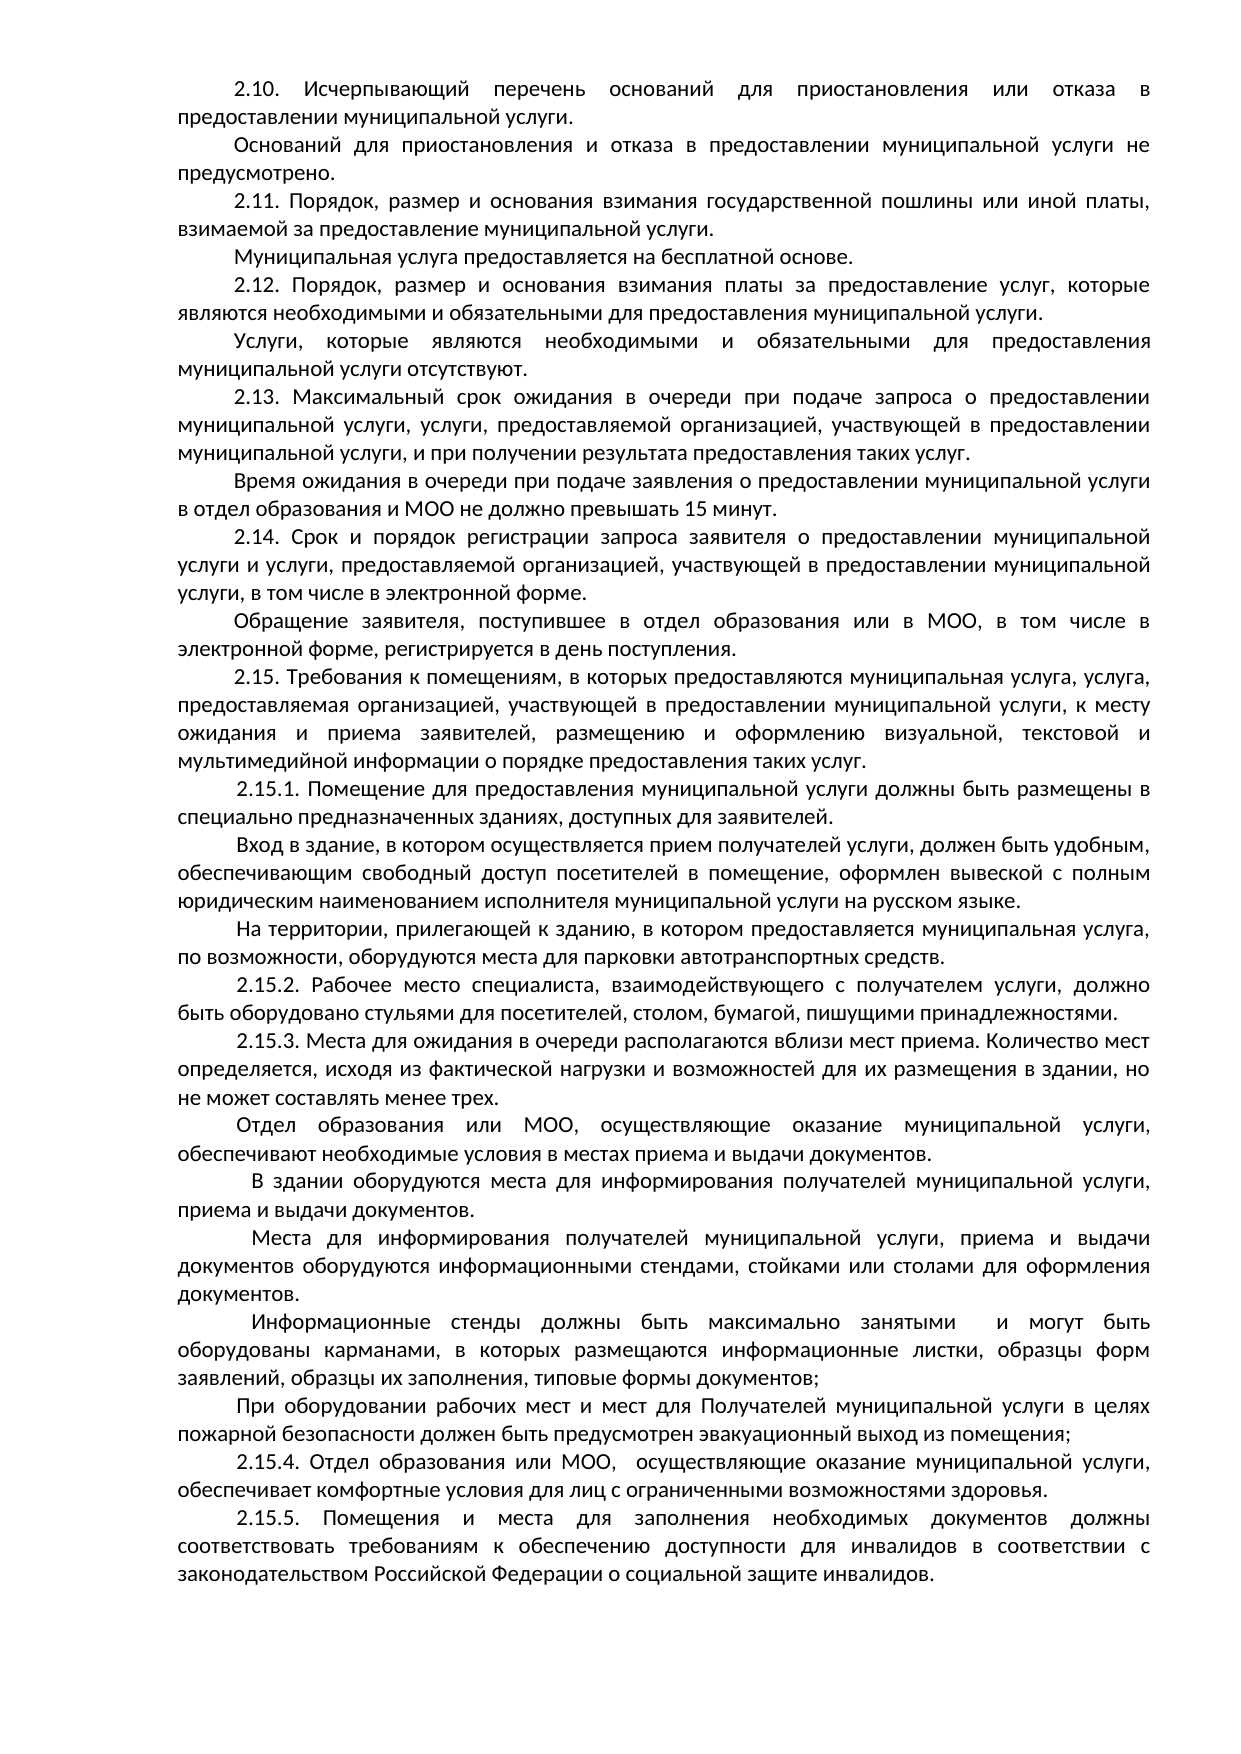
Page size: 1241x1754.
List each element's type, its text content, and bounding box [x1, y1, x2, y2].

text Места для информирования получателей муниципальной услуги, приема и выдачи документов оборудуются информационными стендами, стойками или столами для оформления документов. [177, 1223, 1152, 1307]
text Обращение заявителя, поступившее в отдел образования или в МОО, в том числе в электронной форме, регистрируется в день поступления. [177, 606, 1152, 662]
text Оснований для приостановления и отказа в предоставлении муниципальной услуги не предусмотрено. [177, 130, 1152, 186]
text 2.15.1. Помещение для предоставления муниципальной услуги должны быть размещены в специально предназначенных зданиях, доступных для заявителей. [177, 774, 1152, 830]
text В здании оборудуются места для информирования получателей муниципальной услуги, приема и выдачи документов. [177, 1167, 1152, 1223]
text 2.14. Срок и порядок регистрации запроса заявителя о предоставлении муниципальной услуги и услуги, предоставляемой организацией, участвующей в предоставлении муниципальной услуги, в том числе в электронной форме. [177, 522, 1152, 606]
text Вход в здание, в котором осуществляется прием получателей услуги, должен быть удобным, обеспечивающим свободный доступ посетителей в помещение, оформлен вывеской с полным юридическим наименованием исполнителя муниципальной услуги на русском языке. [177, 830, 1152, 914]
text 2.13. Максимальный срок ожидания в очереди при подаче запроса о предоставлении муниципальной услуги, услуги, предоставляемой организацией, участвующей в предоставлении муниципальной услуги, и при получении результата предоставления таких услуг. [177, 382, 1152, 466]
text Услуги, которые являются необходимыми и обязательными для предоставления муниципальной услуги отсутствуют. [177, 326, 1152, 382]
text 2.15.5. Помещения и места для заполнения необходимых документов должны соответствовать требованиям к обеспечению доступности для инвалидов в соответствии с законодательством Российской Федерации о социальной защите инвалидов. [177, 1503, 1152, 1587]
text При оборудовании рабочих мест и мест для Получателей муниципальной услуги в целях пожарной безопасности должен быть предусмотрен эвакуационный выход из помещения; [177, 1391, 1152, 1447]
text 2.15. Требования к помещениям, в которых предоставляются муниципальная услуга, услуга, предоставляемая организацией, участвующей в предоставлении муниципальной услуги, к месту ожидания и приема заявителей, размещению и оформлению визуальной, текстовой и мультимедийной информации о порядке предоставления таких услуг. [177, 662, 1152, 774]
text 2.15.4. Отдел образования или МОО, осуществляющие оказание муниципальной услуги, обеспечивает комфортные условия для лиц с ограниченными возможностями здоровья. [177, 1447, 1152, 1503]
text 2.15.2. Рабочее место специалиста, взаимодействующего с получателем услуги, должно быть оборудовано стульями для посетителей, столом, бумагой, пишущими принадлежностями. [177, 971, 1152, 1027]
text Отдел образования или МОО, осуществляющие оказание муниципальной услуги, обеспечивают необходимые условия в местах приема и выдачи документов. [177, 1111, 1152, 1167]
text 2.10. Исчерпывающий перечень оснований для приостановления или отказа в предоставлении муниципальной услуги. [177, 74, 1152, 130]
text 2.12. Порядок, размер и основания взимания платы за предоставление услуг, которые являются необходимыми и обязательными для предоставления муниципальной услуги. [177, 270, 1152, 326]
text Время ожидания в очереди при подаче заявления о предоставлении муниципальной услуги в отдел образования и МОО не должно превышать 15 минут. [177, 466, 1152, 522]
text 2.15.3. Места для ожидания в очереди располагаются вблизи мест приема. Количество мест определяется, исходя из фактической нагрузки и возможностей для их размещения в здании, но не может составлять менее трех. [177, 1027, 1152, 1111]
text Информационные стенды должны быть максимально занятыми и могут быть оборудованы карманами, в которых размещаются информационные листки, образцы форм заявлений, образцы их заполнения, типовые формы документов; [177, 1307, 1152, 1391]
text Муниципальная услуга предоставляется на бесплатной основе. [177, 242, 1152, 270]
text На территории, прилегающей к зданию, в котором предоставляется муниципальная услуга, по возможности, оборудуются места для парковки автотранспортных средств. [177, 914, 1152, 971]
text 2.11. Порядок, размер и основания взимания государственной пошлины или иной платы, взимаемой за предоставление муниципальной услуги. [177, 186, 1152, 242]
